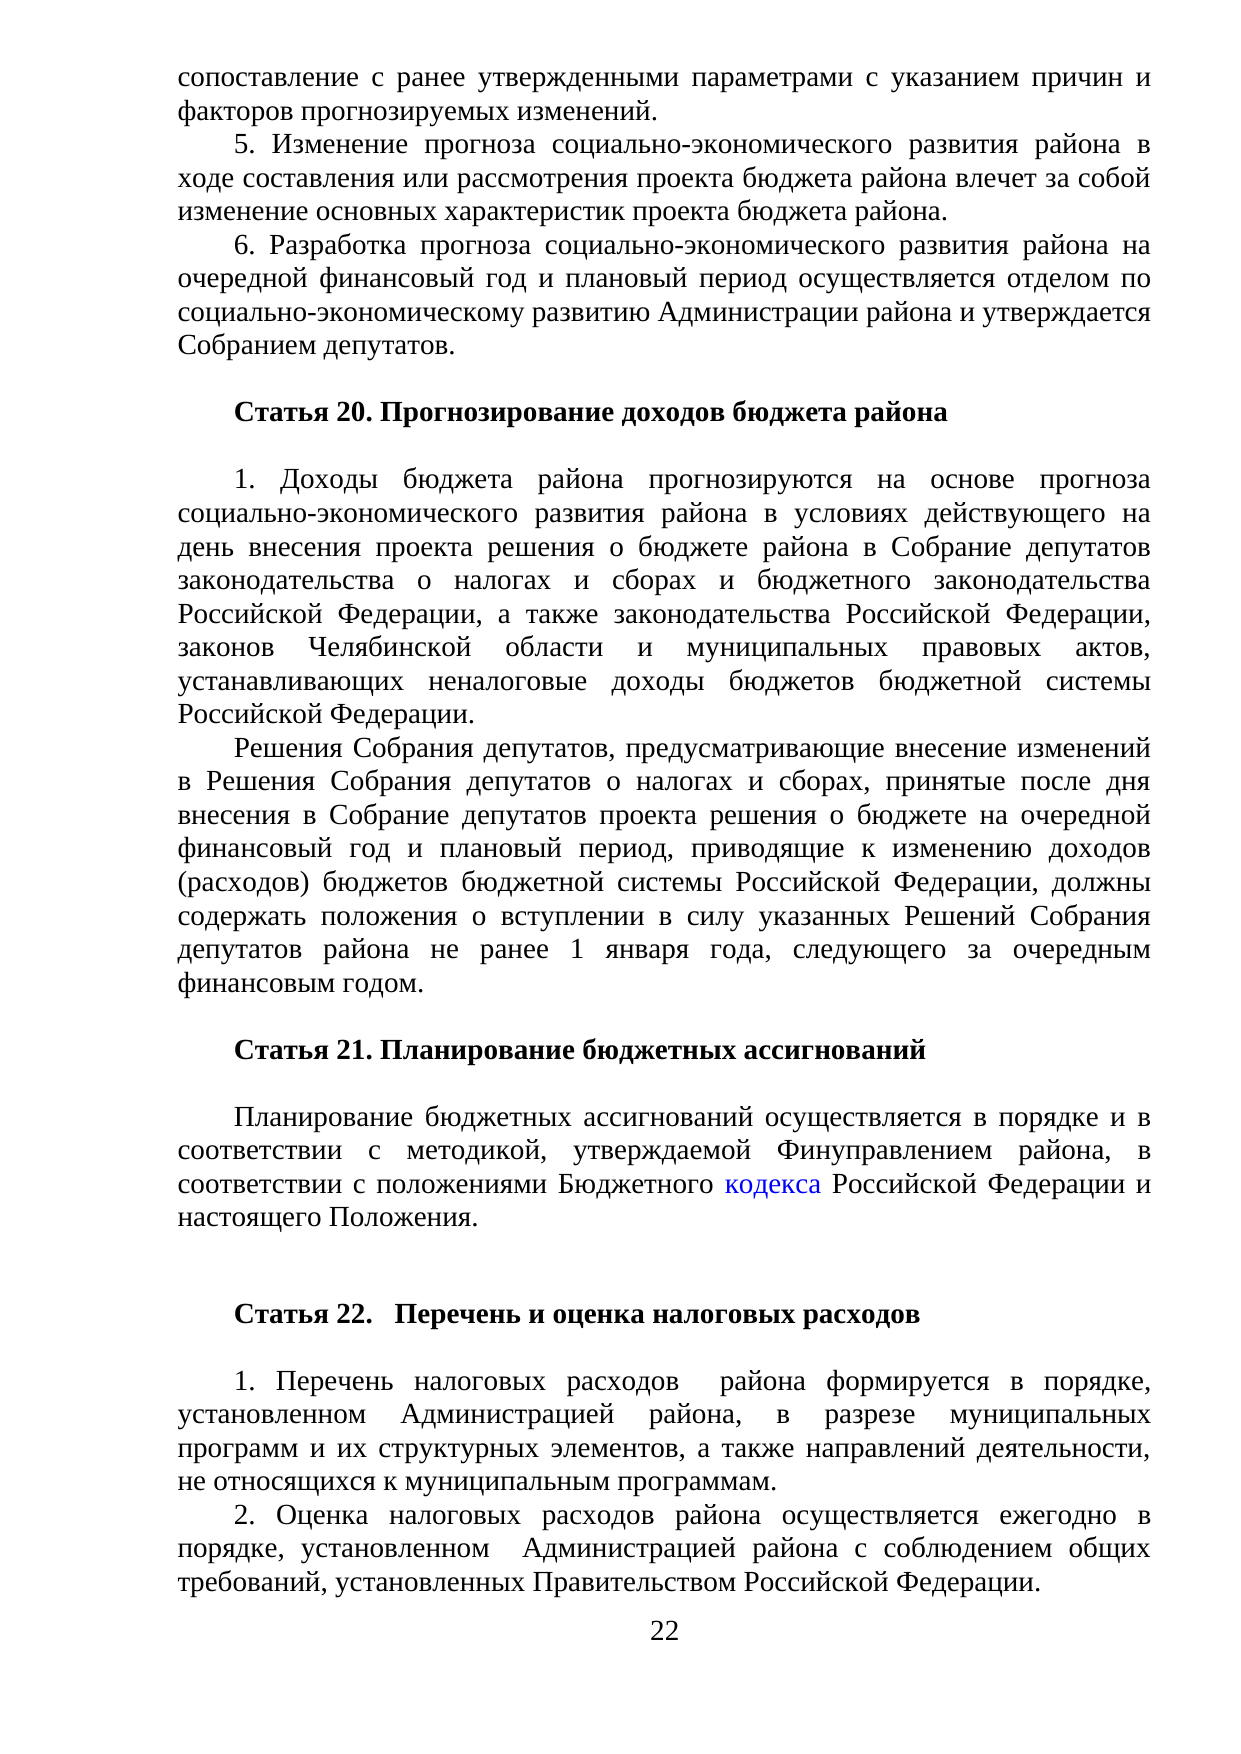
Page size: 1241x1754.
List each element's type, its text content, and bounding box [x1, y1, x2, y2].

text 2. Оценка налоговых расходов района осуществляется ежегодно в порядке, установленном Администрацией района с соблюдением общих требований, установленных Правительством Российской Федерации. [177, 1497, 1152, 1598]
text Статья 20. Прогнозирование доходов бюджета района [177, 394, 1152, 428]
text Статья 22. Перечень и оценка налоговых расходов [177, 1296, 1152, 1329]
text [177, 59, 1152, 126]
text 6. Разработка прогноза социально-экономического развития района на очередной финансовый год и плановый период осуществляется отделом по социально-экономическому развитию Администрации района и утверждается Собранием депутатов. [177, 227, 1152, 361]
text 1. Перечень налоговых расходов района формируется в порядке, установленном Администрацией района, в разрезе муниципальных программ и их структурных элементов, а также направлений деятельности, не относящихся к муниципальным программам. [177, 1363, 1152, 1497]
text Планирование бюджетных ассигнований осуществляется в порядке и в соответствии с методикой, утверждаемой Финуправлением района, в соответствии с положениями Бюджетного кодекса Российской Федерации и настоящего Положения. [177, 1099, 1152, 1233]
text 1. Доходы бюджета района прогнозируются на основе прогноза социально-экономического развития района в условиях действующего на день внесения проекта решения о бюджете района в Собрание депутатов законодательства о налогах и сборах и бюджетного законодательства Российской Федерации, а также законодательства Российской Федерации, законов Челябинской области и муниципальных правовых актов, устанавливающих неналоговые доходы бюджетов бюджетной системы Российской Федерации. [177, 462, 1152, 730]
text Решения Собрания депутатов, предусматривающие внесение изменений в Решения Собрания депутатов о налогах и сборах, принятые после дня внесения в Собрание депутатов проекта решения о бюджете на очередной финансовый год и плановый период, приводящие к изменению доходов (расходов) бюджетов бюджетной системы Российской Федерации, должны содержать положения о вступлении в силу указанных Решений Собрания депутатов района не ранее 1 января года, следующего за очередным финансовым годом. [177, 730, 1152, 998]
text 5. Изменение прогноза социально-экономического развития района в ходе составления или рассмотрения проекта бюджета района влечет за собой изменение основных характеристик проекта бюджета района. [177, 126, 1152, 227]
text Статья 21. Планирование бюджетных ассигнований [177, 1032, 1152, 1065]
